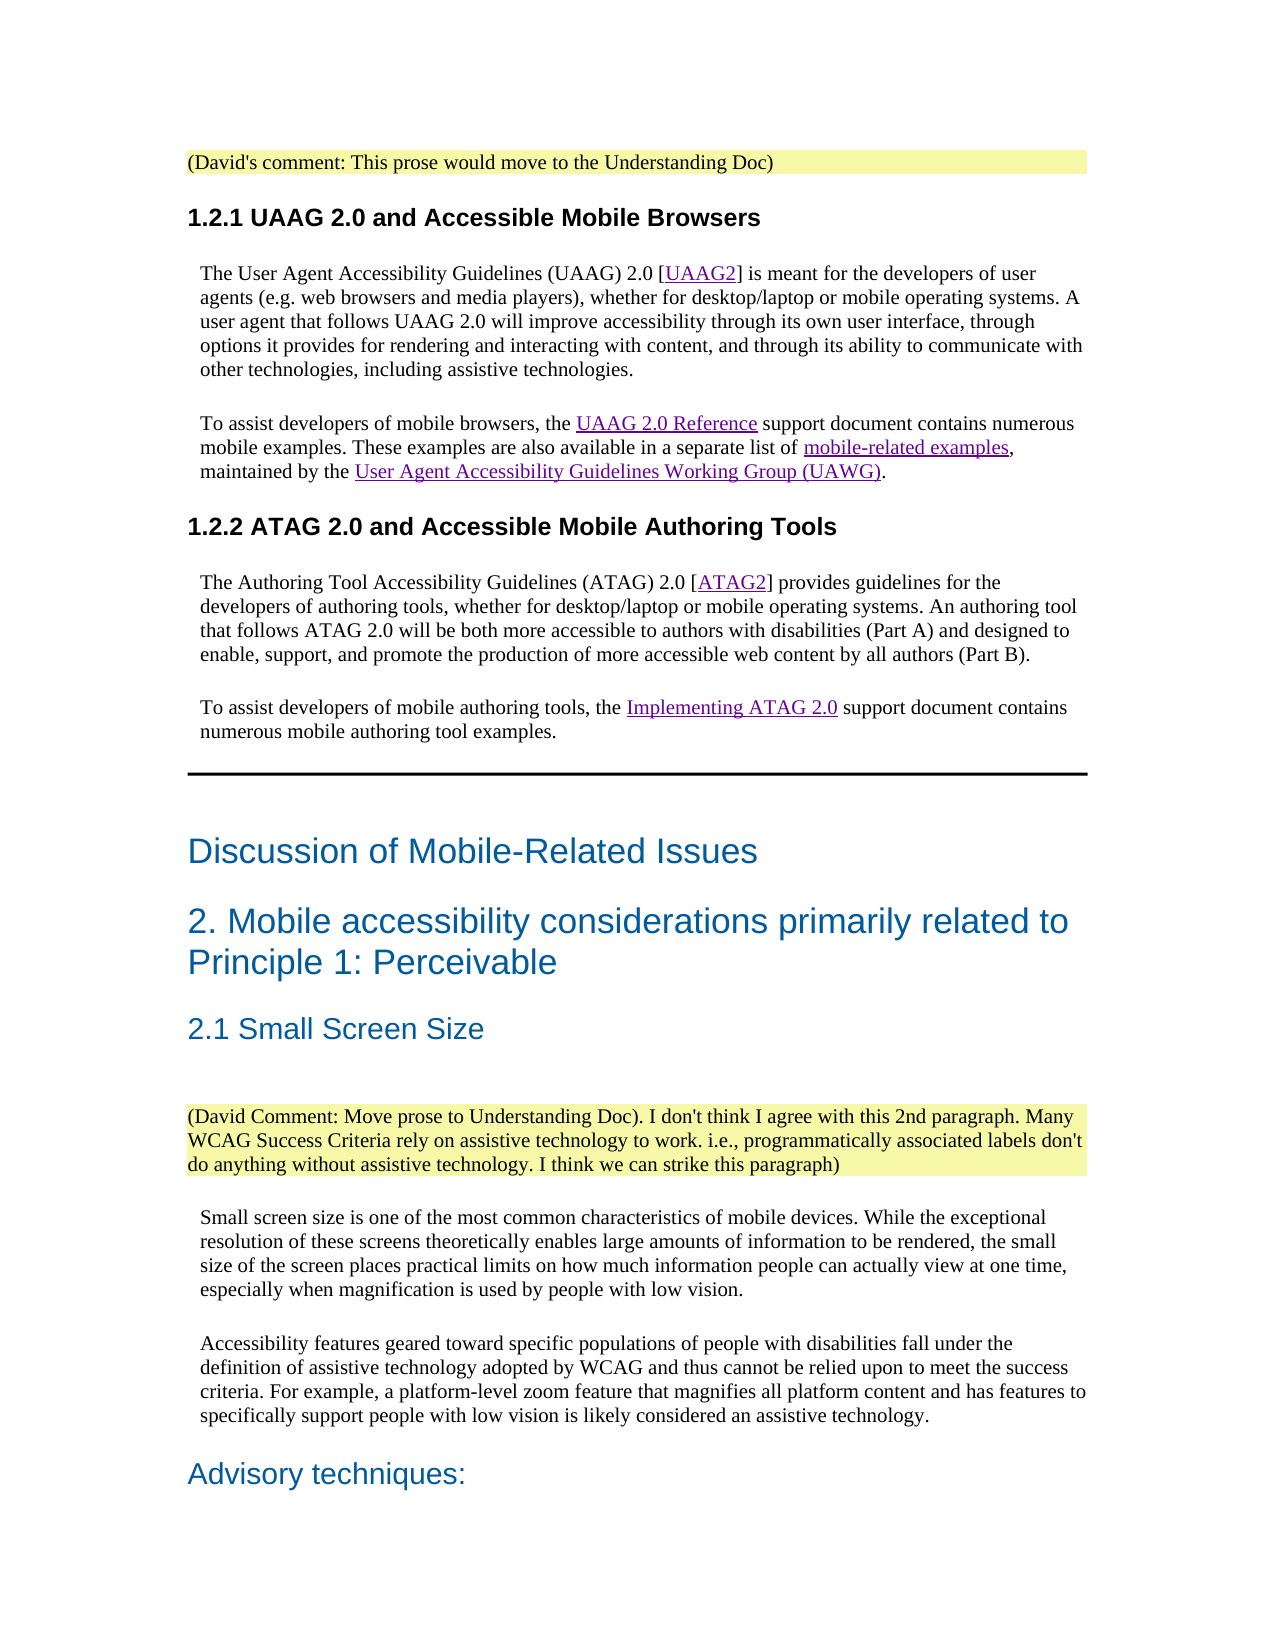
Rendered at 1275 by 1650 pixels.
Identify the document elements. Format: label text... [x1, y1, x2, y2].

text 1.2.2 ATAG 2.0 and Accessible Mobile Authoring Tools [187, 512, 1087, 541]
text Small screen size is one of the most common characteristics of mobile devices. While the exceptional resolution of these screens theoretically enables large amounts of information to be rendered, the small size of the screen places practical limits on how much information people can actually view at one time, especially when magnification is used by people with low vision. [200, 1205, 1087, 1301]
text 1.2.1 UAAG 2.0 and Accessible Mobile Browsers [187, 203, 1087, 232]
text (David's comment: This prose would move to the Understanding Doc) [187, 150, 1087, 174]
text To assist developers of mobile browsers, the UAAG 2.0 Reference support document contains numerous mobile examples. These examples are also available in a separate list of mobile-related examples, maintained by the User Agent Accessibility Guidelines Working Group (UAWG). [200, 411, 1087, 483]
text 2.1 Small Screen Size [187, 1011, 1087, 1074]
text Accessibility features geared toward specific populations of people with disabilities fall under the definition of assistive technology adopted by WCAG and thus cannot be relied upon to meet the success criteria. For example, a platform-level zoom feature that magnifies all platform content and has features to specifically support people with low vision is likely considered an assistive technology. [200, 1331, 1087, 1427]
text Advisory techniques: [187, 1456, 1087, 1491]
text (David Comment: Move prose to Understanding Doc). I don't think I agree with this 2nd paragraph. Many WCAG Success Criteria rely on assistive technology to work. i.e., programmatically associated labels don't do anything without assistive technology. I think we can strike this paragraph) [187, 1104, 1087, 1176]
text 2. Mobile accessibility considerations primarily related to Principle 1: Perceivable [187, 900, 1087, 982]
text The Authoring Tool Accessibility Guidelines (ATAG) 2.0 [ATAG2] provides guidelines for the developers of authoring tools, whether for desktop/laptop or mobile operating systems. An authoring tool that follows ATAG 2.0 will be both more accessible to authors with disabilities (Part A) and designed to enable, support, and promote the production of more accessible web content by all authors (Part B). [200, 570, 1087, 666]
text Discussion of Mobile-Related Issues [187, 831, 1087, 871]
text To assist developers of mobile authoring tools, the Implementing ATAG 2.0 support document contains numerous mobile authoring tool examples. [200, 695, 1087, 743]
text The User Agent Accessibility Guidelines (UAAG) 2.0 [UAAG2] is meant for the developers of user agents (e.g. web browsers and media players), whether for desktop/laptop or mobile operating systems. A user agent that follows UAAG 2.0 will improve accessibility through its own user interface, through options it provides for rendering and interacting with ​content, and through its ability to communicate with other technologies, including assistive technologies. [200, 261, 1087, 381]
